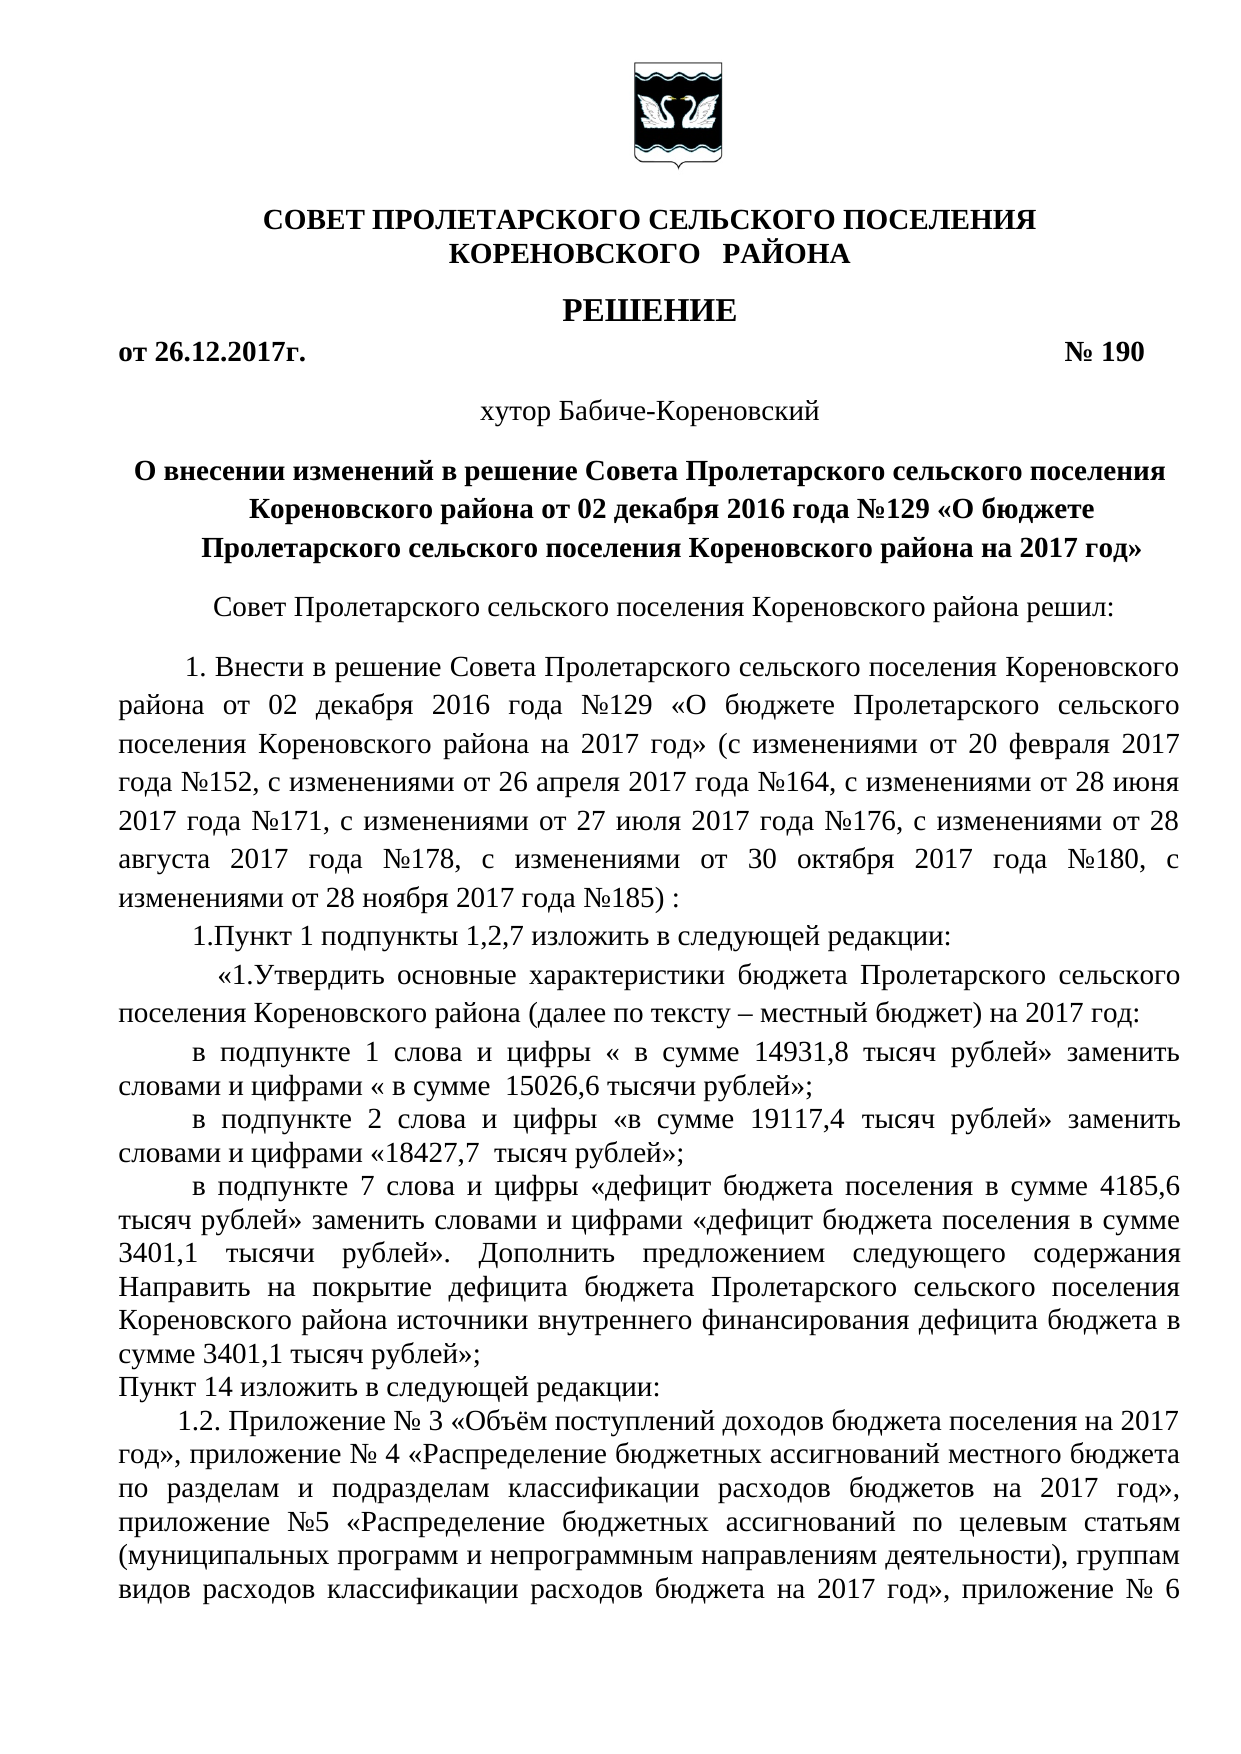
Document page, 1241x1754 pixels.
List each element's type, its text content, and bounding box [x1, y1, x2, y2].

subtitle КОРЕНОВСКОГО РАЙОНА [118, 236, 1181, 269]
picture [628, 59, 728, 178]
text в подпункте 2 слова и цифры «в сумме 19117,4 тысяч рублей» заменить словами и цифрами «18427,7 тысяч рублей»; [118, 1101, 1181, 1168]
text в подпункте 7 слова и цифры «дефицит бюджета поселения в сумме 4185,6 тысяч рублей» заменить словами и цифрами «дефицит бюджета поселения в сумме 3401,1 тысячи рублей». Дополнить предложением следующего содержания Направить на покрытие дефицита бюджета Пролетарского сельского поселения Кореновского района источники внутреннего финансирования дефицита бюджета в сумме 3401,1 тысяч рублей»; [118, 1168, 1181, 1369]
text Пункт 14 изложить в следующей редакции: [118, 1369, 1181, 1403]
text в подпункте 1 слова и цифры « в сумме 14931,8 тысяч рублей» заменить словами и цифрами « в сумме 15026,6 тысячи рублей»; [118, 1034, 1181, 1101]
subtitle СОВЕТ ПРОЛЕТАРСКОГО СЕЛЬСКОГО ПОСЕЛЕНИЯ [118, 202, 1181, 236]
text 1.Пункт 1 подпункты 1,2,7 изложить в следующей редакции: [118, 918, 1181, 952]
text хутор Бабиче-Кореновский [118, 393, 1181, 427]
text Совет Пролетарского сельского поселения Кореновского района решил: [118, 589, 1181, 623]
text «1.Утвердить основные характеристики бюджета Пролетарского сельского поселения Кореновского района (далее по тексту – местный бюджет) на 2017 год: [118, 957, 1181, 1029]
subtitle РЕШЕНИЕ [118, 290, 1181, 328]
text от 26.12.2017г. № 190 [118, 334, 1181, 368]
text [118, 1403, 1181, 1604]
text 1. Внести в решение Совета Пролетарского сельского поселения Кореновского района от 02 декабря 2016 года №129 «О бюджете Пролетарского сельского поселения Кореновского района на 2017 год» (с изменениями от 20 февраля 2017 года №152, с изменениями от 26 апреля 2017 года №164, с изменениями от 28 июня 2017 года №171, с изменениями от 27 июля 2017 года №176, с изменениями от 28 августа 2017 года №178, с изменениями от 30 октября 2017 года №180, с изменениями от 28 ноября 2017 года №185) : [118, 649, 1181, 913]
text О внесении изменений в решение Совета Пролетарского сельского поселения Кореновского района от 02 декабря 2016 года №129 «О бюджете Пролетарского сельского поселения Кореновского района на 2017 год» [118, 453, 1181, 563]
